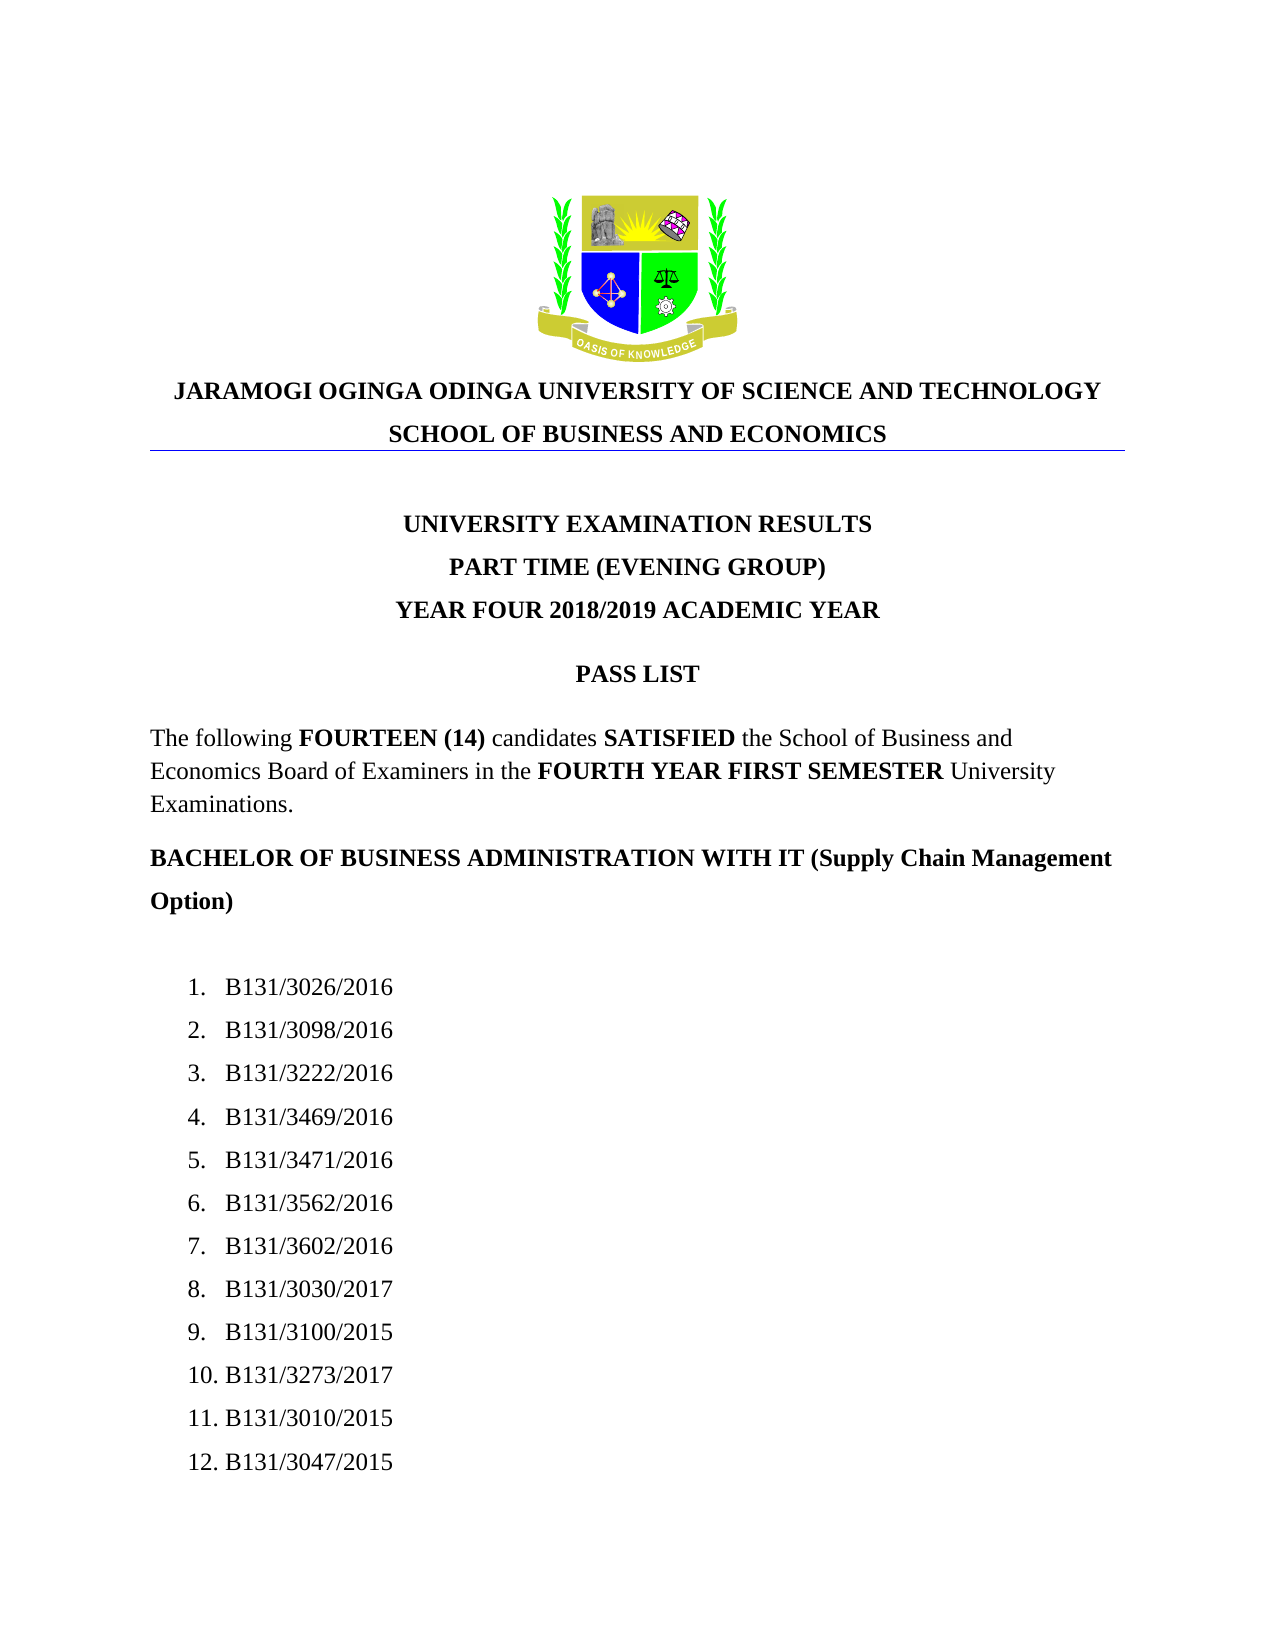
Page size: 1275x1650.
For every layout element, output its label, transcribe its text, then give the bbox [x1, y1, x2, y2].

text YEAR FOUR 2018/2019 ACADEMIC YEAR [150, 595, 1125, 624]
list B131/3469/2016 [187, 1102, 1125, 1130]
text UNIVERSITY EXAMINATION RESULTS [150, 509, 1125, 537]
text PART TIME (EVENING GROUP) [150, 552, 1125, 581]
list B131/3222/2016 [187, 1058, 1125, 1087]
list B131/3098/2016 [187, 1015, 1125, 1044]
list B131/3030/2017 [187, 1274, 1125, 1303]
text JARAMOGI OGINGA ODINGA UNIVERSITY OF SCIENCE AND TECHNOLOGY [150, 376, 1125, 405]
list B131/3010/2015 [187, 1403, 1125, 1432]
text SCHOOL OF BUSINESS AND ECONOMICS [150, 419, 1125, 450]
list B131/3100/2015 [187, 1317, 1125, 1346]
list B131/3273/2017 [187, 1360, 1125, 1389]
list B131/3026/2016 [187, 972, 1125, 1001]
list B131/3562/2016 [187, 1188, 1125, 1217]
list B131/3471/2016 [187, 1145, 1125, 1173]
list B131/3602/2016 [187, 1231, 1125, 1260]
text BACHELOR OF BUSINESS ADMINISTRATION WITH IT (Supply Chain Management Option) [150, 843, 1125, 915]
text PASS LIST [150, 659, 1125, 688]
text The following FOURTEEN (14) candidates SATISFIED the School of Business and Economics Board of Examiners in the FOURTH YEAR FIRST SEMESTER University Examinations. [150, 723, 1125, 818]
list B131/3047/2015 [187, 1447, 1125, 1475]
